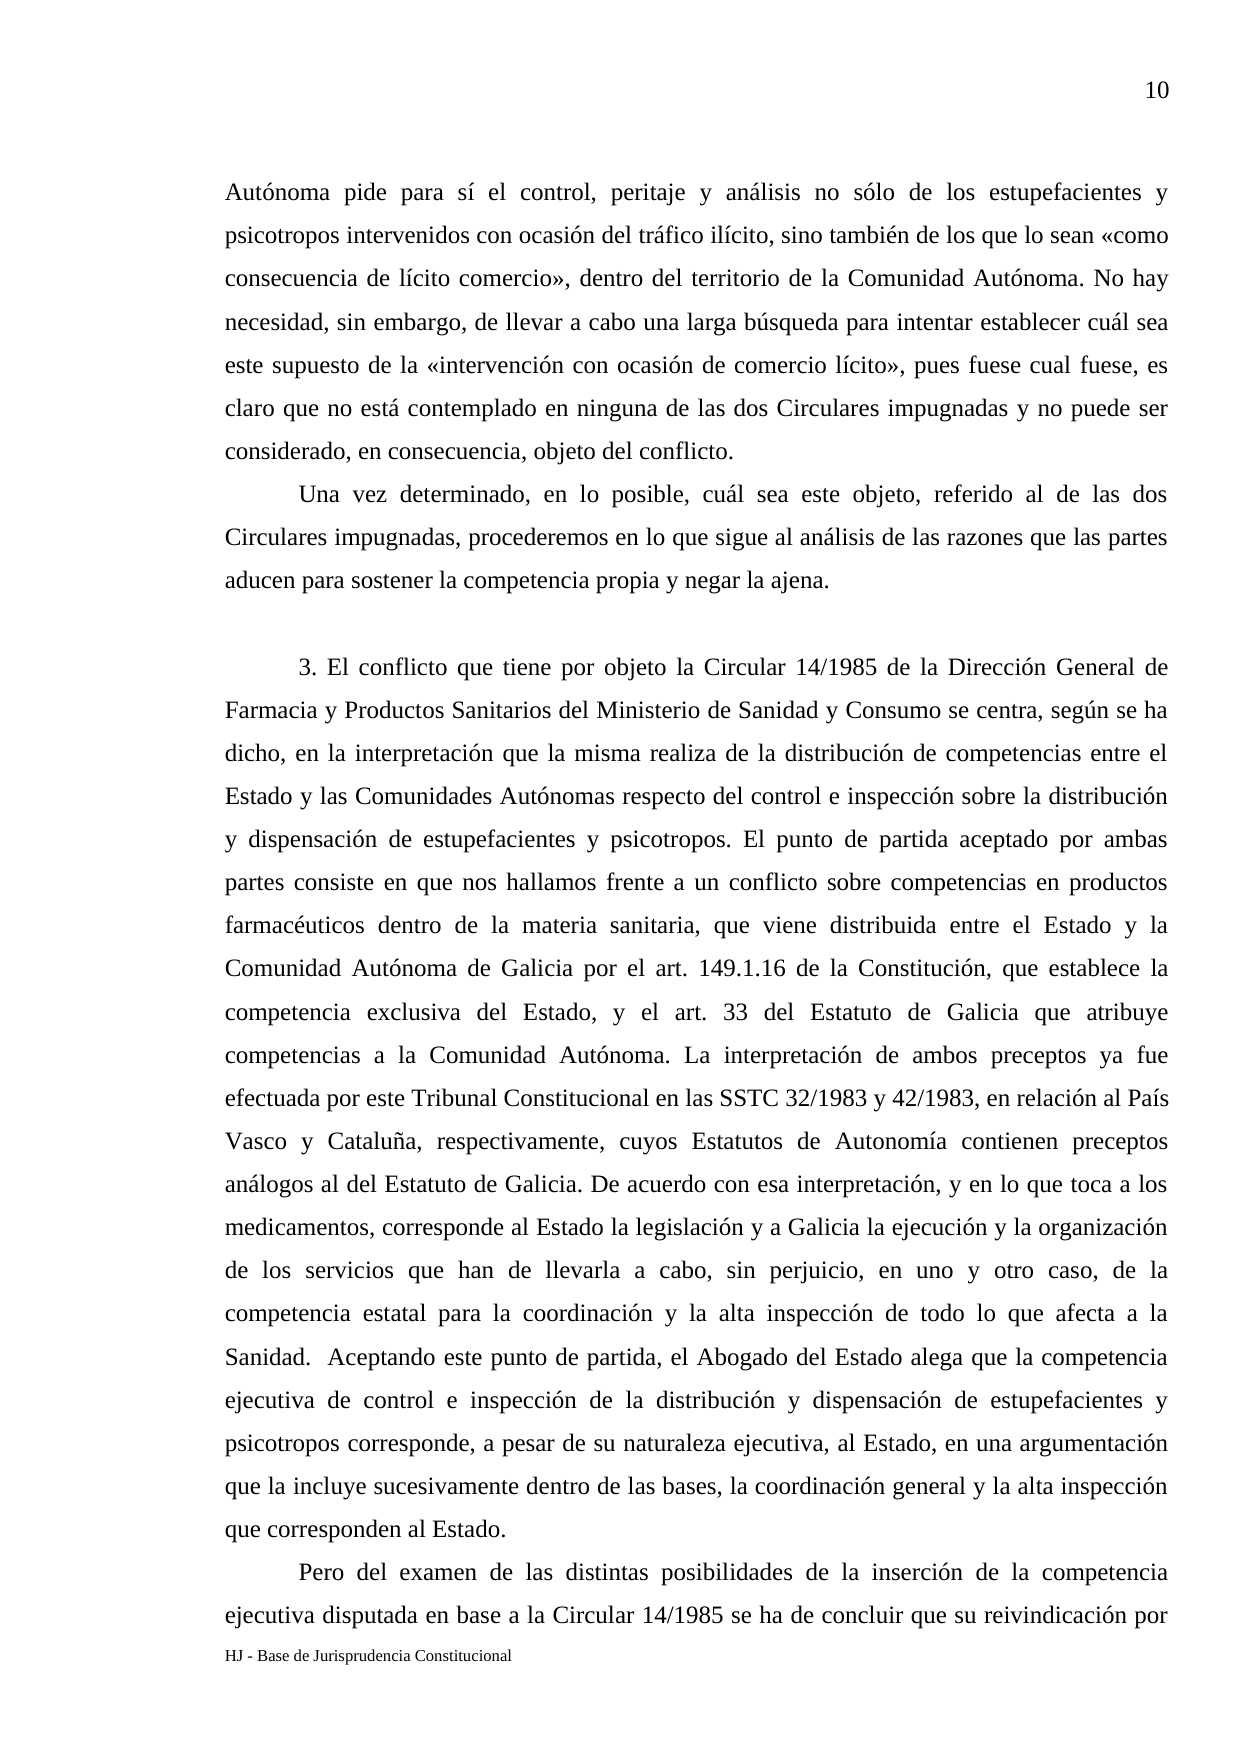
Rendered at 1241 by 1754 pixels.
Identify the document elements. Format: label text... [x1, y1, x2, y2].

text 3. El conflicto que tiene por objeto la Circular 14/1985 de la Dirección General de Farmacia y Productos Sanitarios del Ministerio de Sanidad y Consumo se centra, según se ha dicho, en la interpretación que la misma realiza de la distribución de competencias entre el Estado y las Comunidades Autónomas respecto del control e inspección sobre la distribución y dispensación de estupefacientes y psicotropos. El punto de partida aceptado por ambas partes consiste en que nos hallamos frente a un conflicto sobre competencias en productos farmacéuticos dentro de la materia sanitaria, que viene distribuida entre el Estado y la Comunidad Autónoma de Galicia por el art. 149.1.16 de la Constitución, que establece la competencia exclusiva del Estado, y el art. 33 del Estatuto de Galicia que atribuye competencias a la Comunidad Autónoma. La interpretación de ambos preceptos ya fue efectuada por este Tribunal Constitucional en las SSTC 32/1983 y 42/1983, en relación al País Vasco y Cataluña, respectivamente, cuyos Estatutos de Autonomía contienen preceptos análogos al del Estatuto de Galicia. De acuerdo con esa interpretación, y en lo que toca a los medicamentos, corresponde al Estado la legislación y a Galicia la ejecución y la organización de los servicios que han de llevarla a cabo, sin perjuicio, en uno y otro caso, de la competencia estatal para la coordinación y la alta inspección de todo lo que afecta a la Sanidad. Aceptando este punto de partida, el Abogado del Estado alega que la competencia ejecutiva de control e inspección de la distribución y dispensación de estupefacientes y psicotropos corresponde, a pesar de su naturaleza ejecutiva, al Estado, en una argumentación que la incluye sucesivamente dentro de las bases, la coordinación general y la alta inspección que corresponden al Estado. [224, 652, 1169, 1543]
text Una vez determinado, en lo posible, cuál sea este objeto, referido al de las dos Circulares impugnadas, procederemos en lo que sigue al análisis de las razones que las partes aducen para sostener la competencia propia y negar la ajena. [224, 479, 1169, 594]
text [224, 177, 1169, 465]
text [224, 1557, 1169, 1629]
